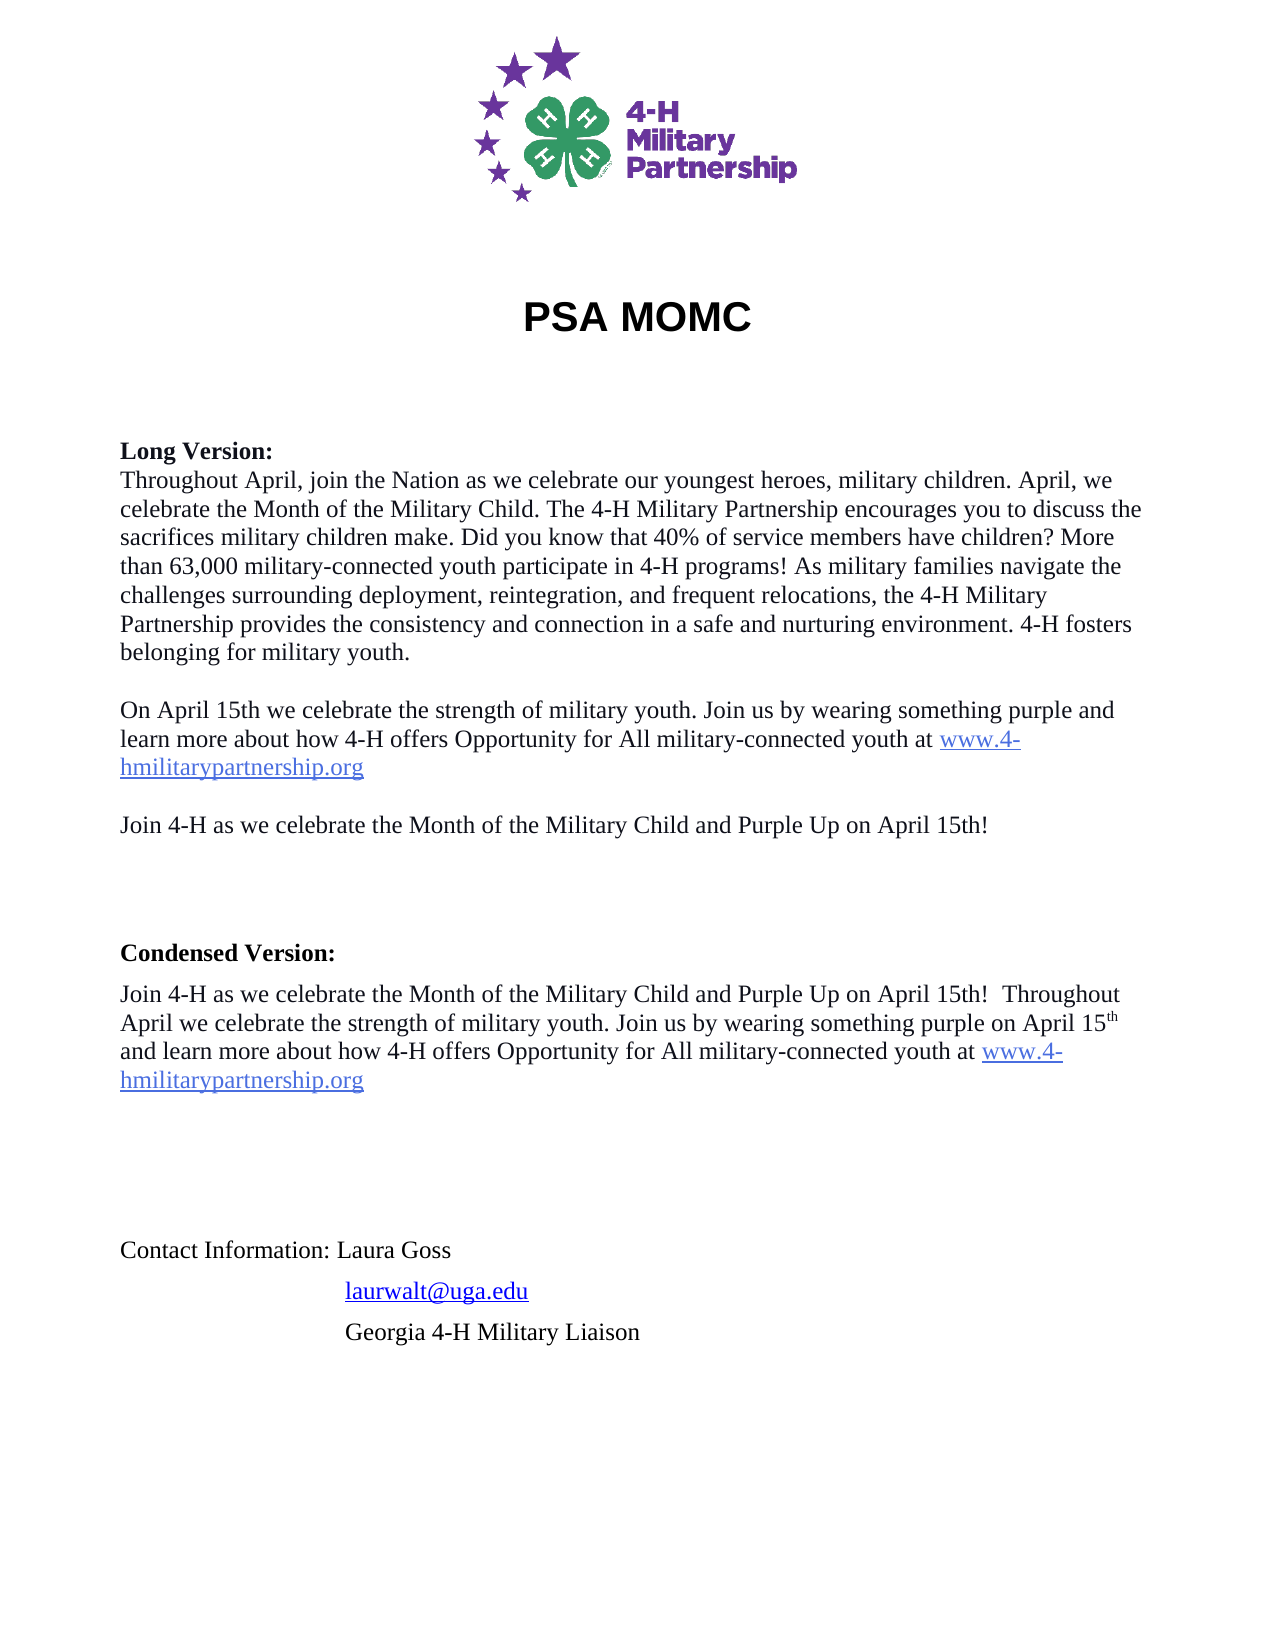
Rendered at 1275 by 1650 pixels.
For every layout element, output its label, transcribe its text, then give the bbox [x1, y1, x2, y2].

text laurwalt@uga.edu [120, 1276, 1151, 1305]
text Long Version: [120, 436, 1155, 465]
text On April 15th we celebrate the strength of military youth. Join us by wearing something purple and learn more about how 4-H offers Opportunity for All military-connected youth at www.4-hmilitarypartnership.org [120, 695, 1155, 781]
text PSA MOMC [120, 292, 1155, 340]
text Join 4-H as we celebrate the Month of the Military Child and Purple Up on April 15th! [120, 810, 1155, 839]
text Join 4-H as we celebrate the Month of the Military Child and Purple Up on April 15th! Throughout April we celebrate the strength of military youth. Join us by wearing something purple on April 15th and learn more about how 4-H offers Opportunity for All military-connected youth at www.4-hmilitarypartnership.org [120, 979, 1155, 1094]
picture [473, 36, 797, 202]
text Throughout April, join the Nation as we celebrate our youngest heroes, military children. April, we celebrate the Month of the Military Child. The 4-H Military Partnership encourages you to discuss the sacrifices military children make. Did you know that 40% of service members have children? More than 63,000 military-connected youth participate in 4-H programs! As military families navigate the challenges surrounding deployment, reintegration, and frequent relocations, the 4-H Military Partnership provides the consistency and connection in a safe and nurturing environment. 4-H fosters belonging for military youth. [120, 465, 1155, 666]
text Condensed Version: [120, 938, 1151, 966]
text Contact Information: Laura Goss [120, 1235, 1151, 1263]
text Georgia 4-H Military Liaison [120, 1317, 1151, 1346]
